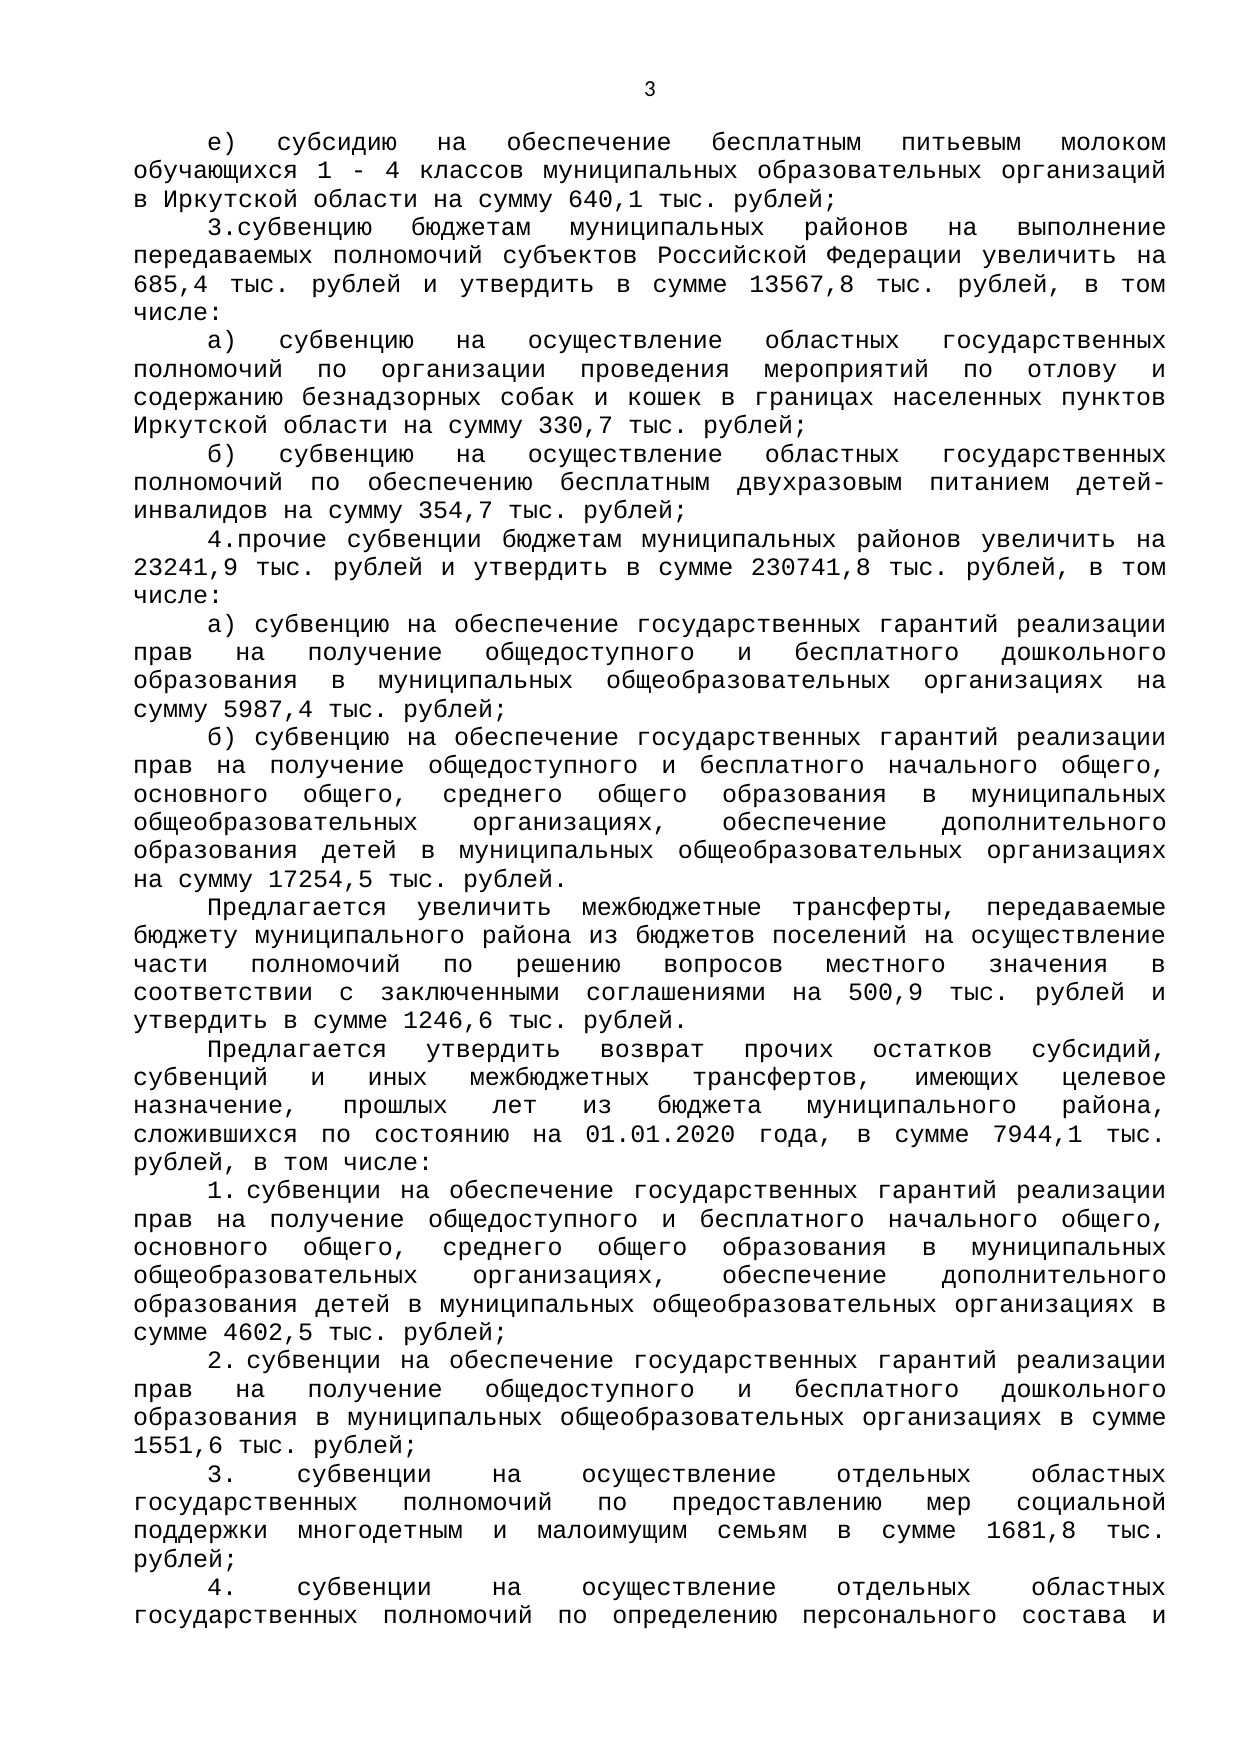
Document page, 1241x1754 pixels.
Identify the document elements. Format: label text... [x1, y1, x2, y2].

text Предлагается увеличить межбюджетные трансферты, передаваемые бюджету муниципального района из бюджетов поселений на осуществление части полномочий по решению вопросов местного значения в соответствии с заключенными соглашениями на 500,9 тыс. рублей и утвердить в сумме 1246,6 тыс. рублей. [133, 895, 1167, 1036]
text а) субвенцию на обеспечение государственных гарантий реализации прав на получение общедоступного и бесплатного дошкольного образования в муниципальных общеобразовательных организациях на сумму 5987,4 тыс. рублей; [133, 611, 1167, 725]
text е) субсидию на обеспечение бесплатным питьевым молоком обучающихся 1 - 4 классов муниципальных образовательных организаций в Иркутской области на сумму 640,1 тыс. рублей; [133, 130, 1167, 215]
text 1. субвенции на обеспечение государственных гарантий реализации прав на получение общедоступного и бесплатного начального общего, основного общего, среднего общего образования в муниципальных общеобразовательных организациях, обеспечение дополнительного образования детей в муниципальных общеобразовательных организациях в сумме 4602,5 тыс. рублей; [133, 1178, 1167, 1348]
text 3. субвенции на осуществление отдельных областных государственных полномочий по предоставлению мер социальной поддержки многодетным и малоимущим семьям в сумме 1681,8 тыс. рублей; [133, 1461, 1167, 1575]
text а) субвенцию на осуществление областных государственных полномочий по организации проведения мероприятий по отлову и содержанию безнадзорных собак и кошек в границах населенных пунктов Иркутской области на сумму 330,7 тыс. рублей; [133, 328, 1167, 441]
text 2. субвенции на обеспечение государственных гарантий реализации прав на получение общедоступного и бесплатного дошкольного образования в муниципальных общеобразовательных организациях в сумме 1551,6 тыс. рублей; [133, 1348, 1167, 1461]
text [133, 1575, 1167, 1631]
text б) субвенцию на обеспечение государственных гарантий реализации прав на получение общедоступного и бесплатного начального общего, основного общего, среднего общего образования в муниципальных общеобразовательных организациях, обеспечение дополнительного образования детей в муниципальных общеобразовательных организациях на сумму 17254,5 тыс. рублей. [133, 725, 1167, 895]
text 3.субвенцию бюджетам муниципальных районов на выполнение передаваемых полномочий субъектов Российской Федерации увеличить на 685,4 тыс. рублей и утвердить в сумме 13567,8 тыс. рублей, в том числе: [133, 215, 1167, 328]
text 4.прочие субвенции бюджетам муниципальных районов увеличить на 23241,9 тыс. рублей и утвердить в сумме 230741,8 тыс. рублей, в том числе: [133, 526, 1167, 611]
text б) субвенцию на осуществление областных государственных полномочий по обеспечению бесплатным двухразовым питанием детей-инвалидов на сумму 354,7 тыс. рублей; [133, 441, 1167, 526]
text Предлагается утвердить возврат прочих остатков субсидий, субвенций и иных межбюджетных трансфертов, имеющих целевое назначение, прошлых лет из бюджета муниципального района, сложившихся по состоянию на 01.01.2020 года, в сумме 7944,1 тыс. рублей, в том числе: [133, 1036, 1167, 1178]
